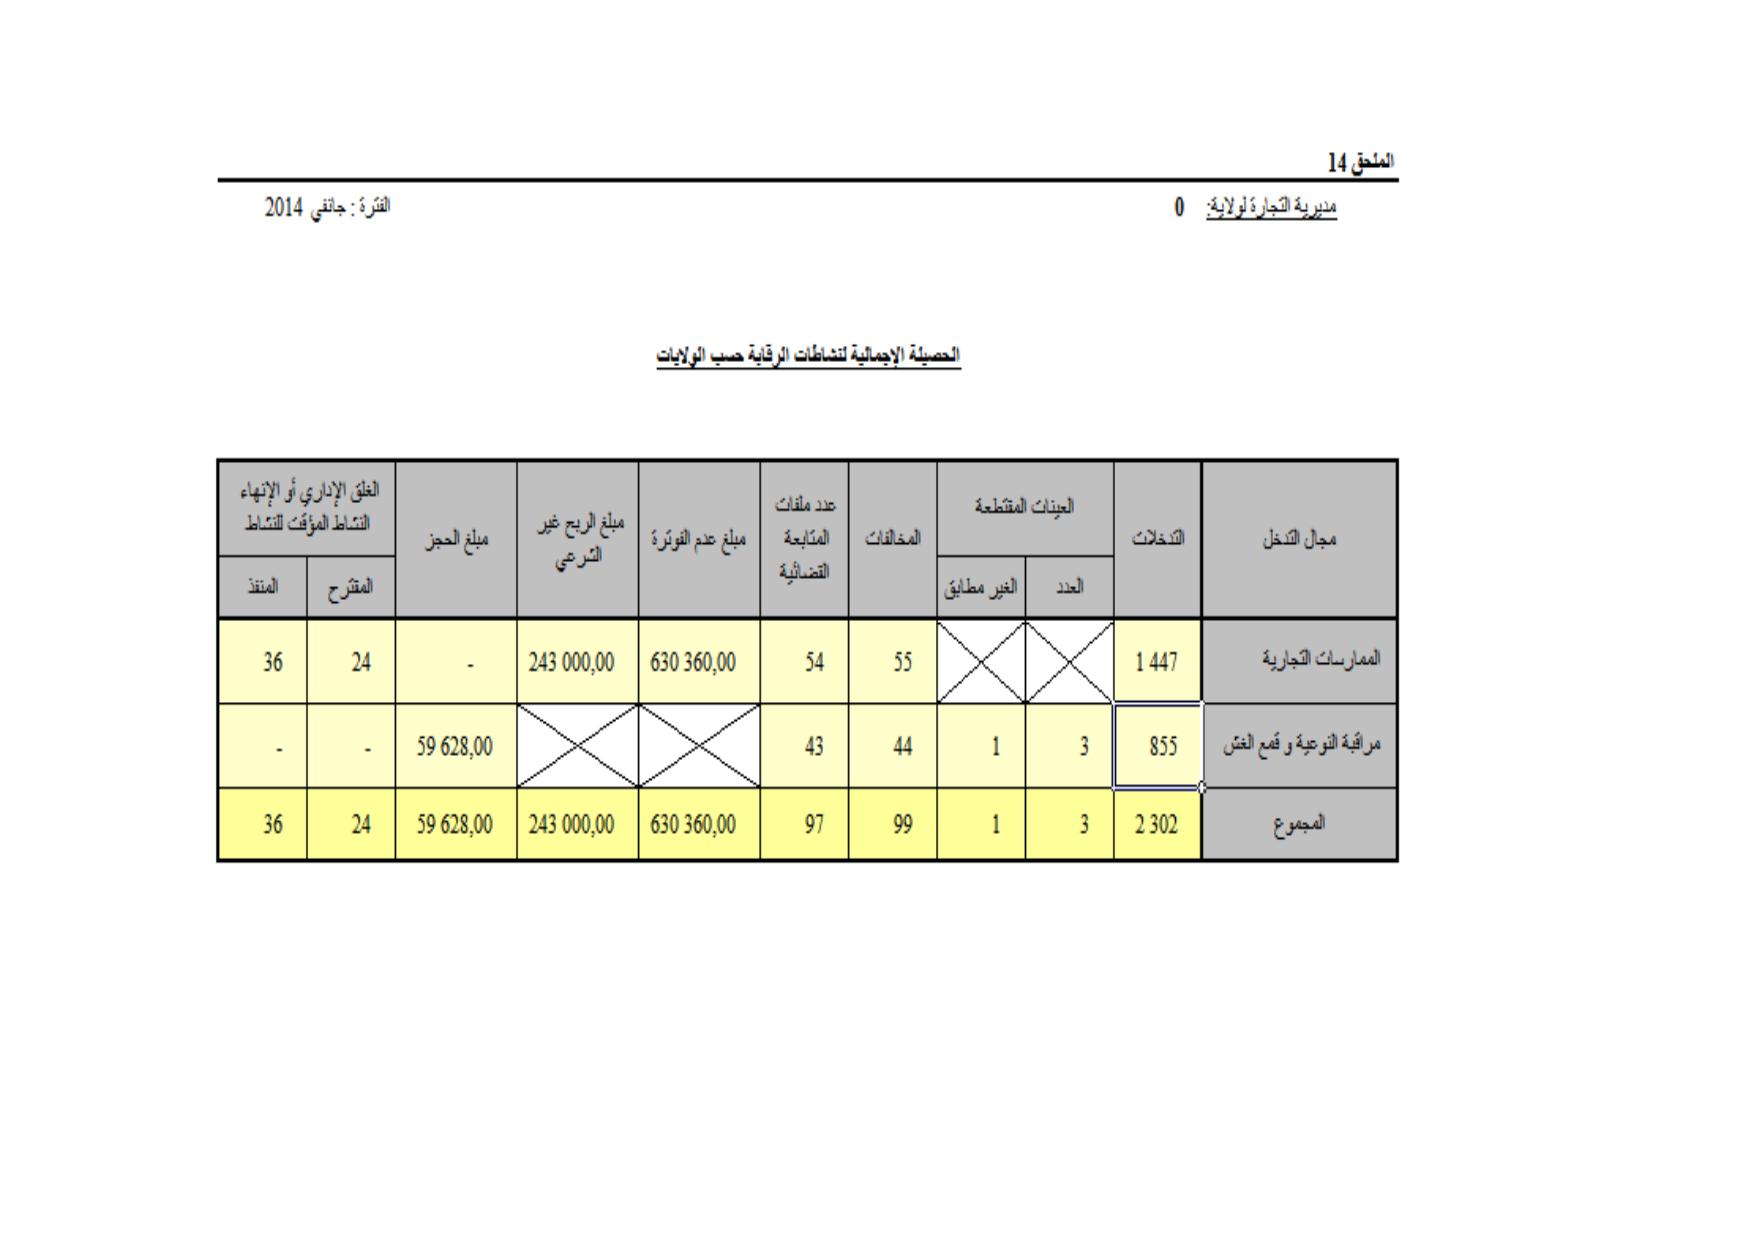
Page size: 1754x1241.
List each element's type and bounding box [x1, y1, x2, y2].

picture [147, 147, 1434, 918]
